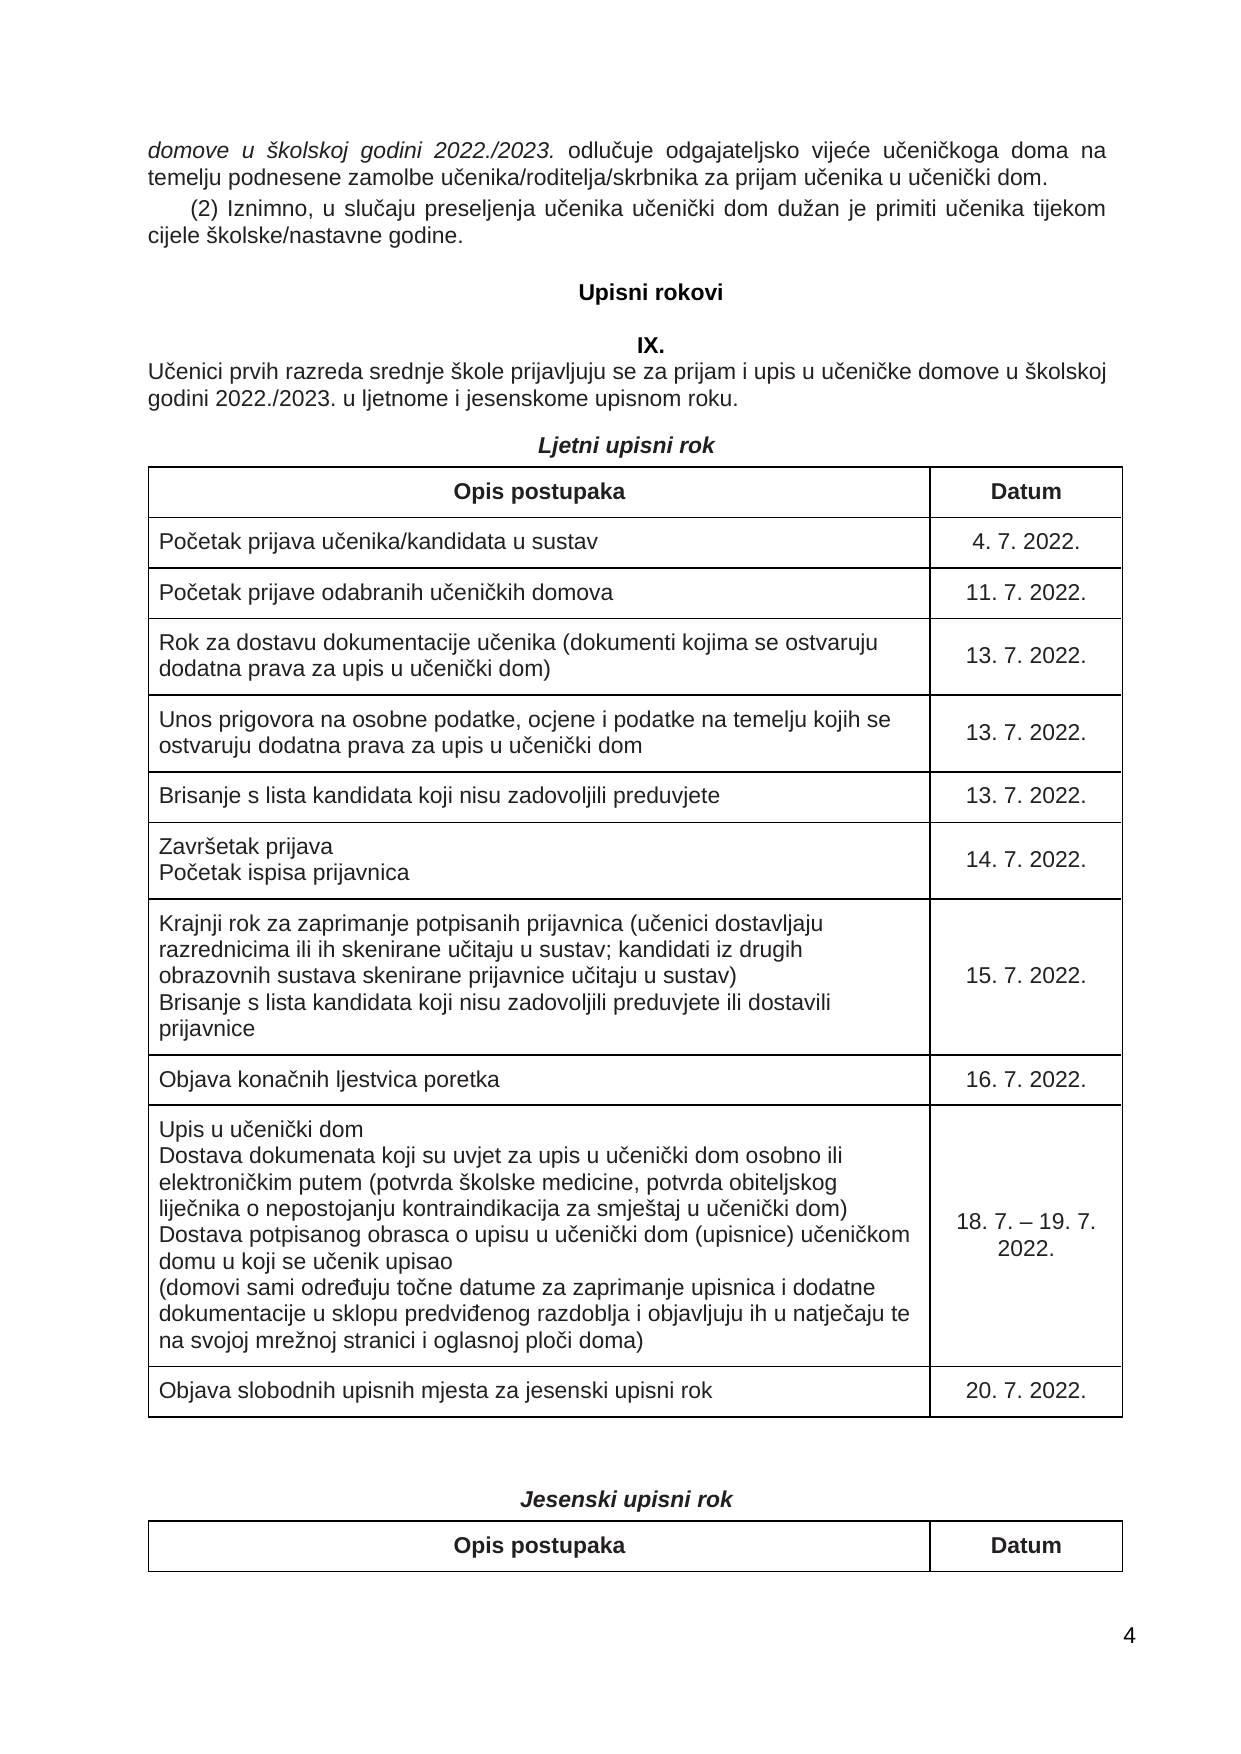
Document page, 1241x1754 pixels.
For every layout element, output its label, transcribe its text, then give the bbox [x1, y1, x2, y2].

subtitle Upisni rokovi [192, 279, 1110, 306]
text (2) Iznimno, u slučaju preseljenja učenika učenički dom dužan je primiti učenika tijekom cijele školske/nastavne godine. [148, 195, 1107, 248]
table_cell Početak prijava učenika/kandidata u sustav [149, 518, 929, 567]
table_cell Upis u učenički dom Dostava dokumenata koji su uvjet za upis u učenički dom osobno ili elektroničkim putem (potvrda školske medicine, potvrda obiteljskog liječnika o nepostojanju kontraindikacija za smještaj u učenički dom) Dostava potpisanog obrasca o upisu u učenički dom (upisnice) učeničkom domu u koji se učenik upisao (domovi sami određuju točne datume za zaprimanje upisnica i dodatne dokumentacije u sklopu predviđenog razdoblja i objavljuju ih u natječaju te na svojoj mrežnoj stranici i oglasnoj ploči doma) [149, 1106, 929, 1366]
table_cell 4. 7. 2022. [931, 517, 1122, 567]
table_cell Rok za dostavu dokumentacije učenika (dokumenti kojima se ostvaruju dodatna prava za upis u učenički dom) [149, 619, 929, 694]
table_header Datum [931, 1522, 1122, 1571]
table_cell 13. 7. 2022. [931, 618, 1122, 694]
table_cell 16. 7. 2022. [931, 1054, 1122, 1104]
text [148, 137, 1107, 190]
table_cell Početak prijave odabranih učeničkih domova [149, 569, 929, 617]
subtitle IX. [192, 332, 1110, 358]
table_cell Krajnji rok za zaprimanje potpisanih prijavnica (učenici dostavljaju razrednicima ili ih skenirane učitaju u sustav; kandidati iz drugih obrazovnih sustava skenirane prijavnice učitaju u sustav) Brisanje s lista kandidata koji nisu zadovoljili preduvjete ili dostavili prijavnice [149, 900, 929, 1054]
table_cell 14. 7. 2022. [931, 821, 1122, 898]
table_cell Objava konačnih ljestvica poretka [149, 1056, 929, 1104]
table_cell 15. 7. 2022. [931, 898, 1122, 1054]
table_cell 13. 7. 2022. [931, 771, 1122, 821]
text Učenici prvih razreda srednje škole prijavljuju se za prijam i upis u učeničke domove u školskoj godini 2022./2023. u ljetnome i jesenskome upisnom roku. [148, 358, 1107, 411]
table_cell Brisanje s lista kandidata koji nisu zadovoljili preduvjete [149, 773, 929, 821]
text Ljetni upisni rok [148, 432, 1107, 459]
table_cell 20. 7. 2022. [931, 1366, 1122, 1416]
table_header Opis postupaka [149, 1522, 929, 1571]
table_cell Unos prigovora na osobne podatke, ocjene i podatke na temelju kojih se ostvaruju dodatna prava za upis u učenički dom [149, 696, 929, 771]
text Jesenski upisni rok [148, 1486, 1107, 1513]
table_cell Objava slobodnih upisnih mjesta za jesenski upisni rok [149, 1367, 929, 1416]
table_cell 11. 7. 2022. [931, 567, 1122, 617]
table_header Datum [931, 468, 1122, 517]
table_cell Završetak prijava Početak ispisa prijavnica [149, 823, 929, 898]
table_header Opis postupaka [149, 468, 929, 517]
table_cell 18. 7. – 19. 7. 2022. [931, 1104, 1122, 1366]
table_cell 13. 7. 2022. [931, 694, 1122, 771]
